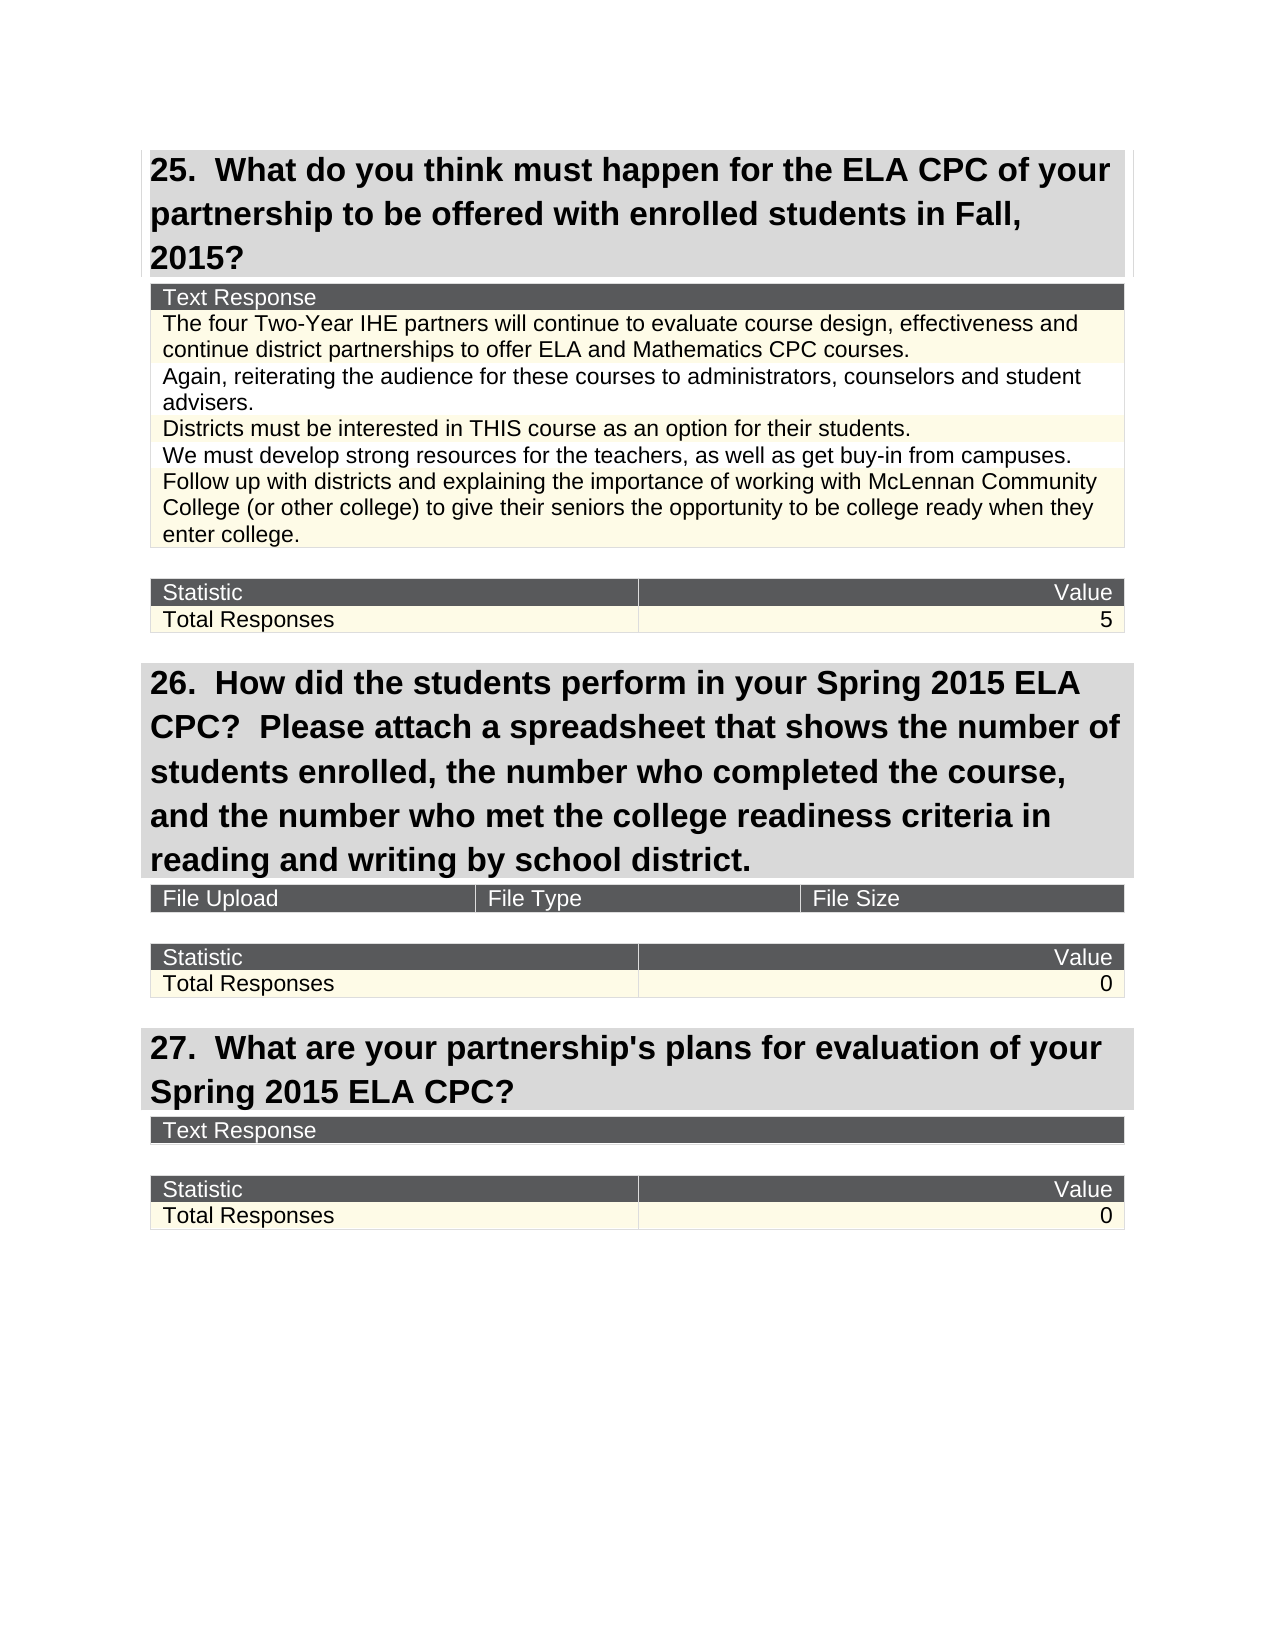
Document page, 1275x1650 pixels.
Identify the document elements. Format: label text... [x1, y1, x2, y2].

text 25. What do you think must happen for the ELA CPC of your partnership to be offered with enrolled students in Fall, 2015? [150, 150, 1125, 277]
table_cell Total Responses [151, 1202, 638, 1228]
table_header Statistic [151, 579, 638, 606]
table_cell Again, reiterating the audience for these courses to administrators, counselors and student advisers. [151, 363, 1124, 415]
table_header Text Response [151, 1117, 1124, 1143]
table_cell Total Responses [151, 970, 638, 997]
table_cell We must develop strong resources for the teachers, as well as get buy-in from campuses. [151, 442, 1124, 468]
table_header Text Response [151, 284, 1124, 310]
table_header Statistic [151, 1176, 638, 1202]
text 27. What are your partnership's plans for evaluation of your Spring 2015 ELA CPC? [142, 1028, 1133, 1110]
table_header Value [639, 944, 1124, 970]
table_header File Size [801, 885, 1124, 912]
table_cell The four Two-Year IHE partners will continue to evaluate course design, effectiveness and continue district partnerships to offer ELA and Mathematics CPC courses. [151, 310, 1124, 363]
table_header Value [639, 1176, 1124, 1202]
text 26. How did the students perform in your Spring 2015 ELA CPC? Please attach a spreadsheet that shows the number of students enrolled, the number who completed the course, and the number who met the college readiness criteria in reading and writing by school district. [142, 663, 1133, 878]
table_header Statistic [151, 944, 638, 970]
table_header File Upload [151, 885, 475, 912]
table_cell Total Responses [151, 606, 638, 632]
table_cell 0 [639, 1202, 1124, 1228]
table_cell 5 [639, 606, 1124, 632]
table_header File Type [476, 885, 800, 912]
table_cell Follow up with districts and explaining the importance of working with McLennan Community College (or other college) to give their seniors the opportunity to be college ready when they enter college. [151, 468, 1124, 547]
table_cell Districts must be interested in THIS course as an option for their students. [151, 415, 1124, 442]
table_header Value [639, 579, 1124, 606]
table_cell 0 [639, 970, 1124, 997]
